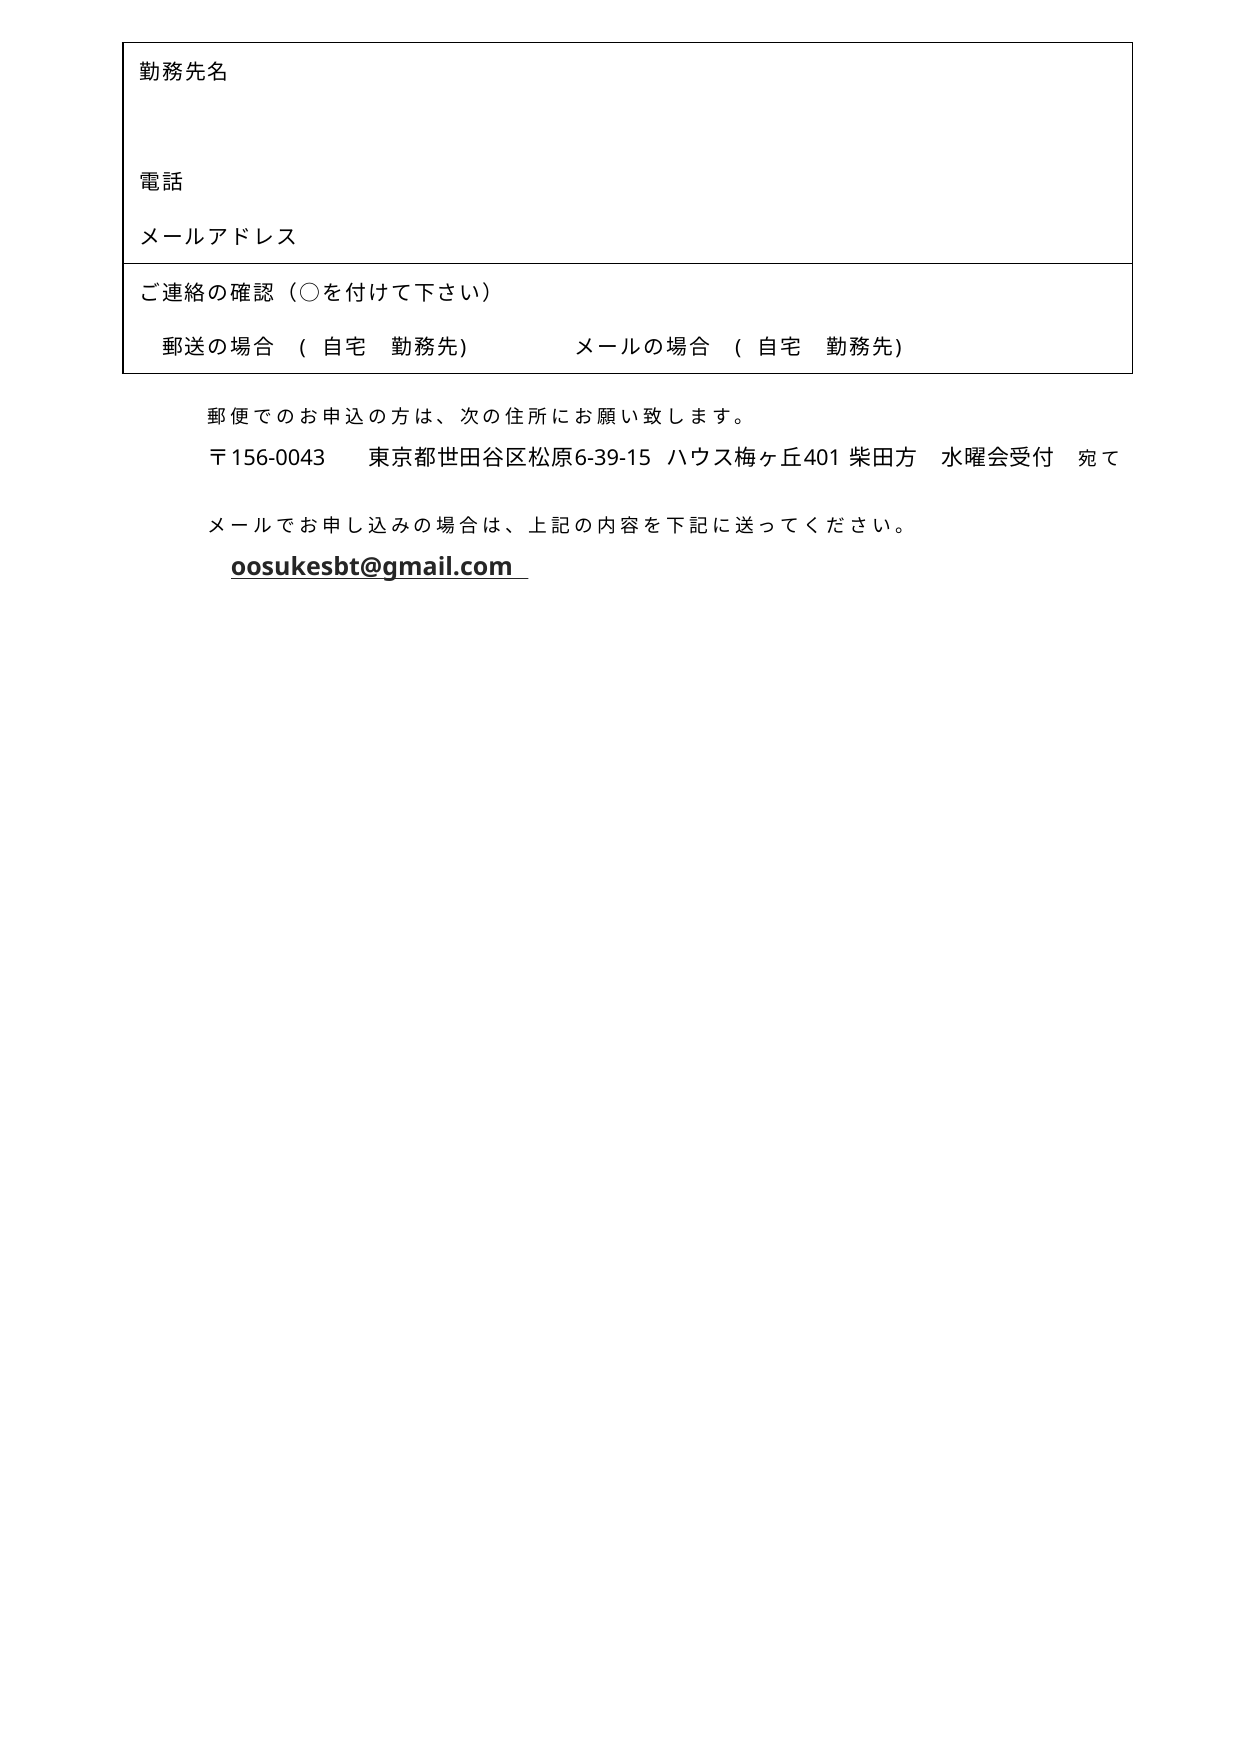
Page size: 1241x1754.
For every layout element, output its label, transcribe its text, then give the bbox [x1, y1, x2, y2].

text oosukesbt@gmail.com [93, 538, 1147, 593]
table_cell ご連絡の確認（○を付けて下さい） 郵送の場合 (自宅 勤務先) メールの場合 (自宅 勤務先) [124, 264, 1132, 373]
text 郵便でのお申込の方は、次の住所にお願い致します。 [93, 401, 1014, 429]
text 〒156-0043 東京都世田谷区松原6-39-15ハウス梅ヶ丘401柴田方 水曜会受付 宛て [93, 429, 1147, 484]
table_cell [124, 43, 1132, 262]
text メールでお申し込みの場合は、上記の内容を下記に送ってください。 [93, 511, 1147, 538]
